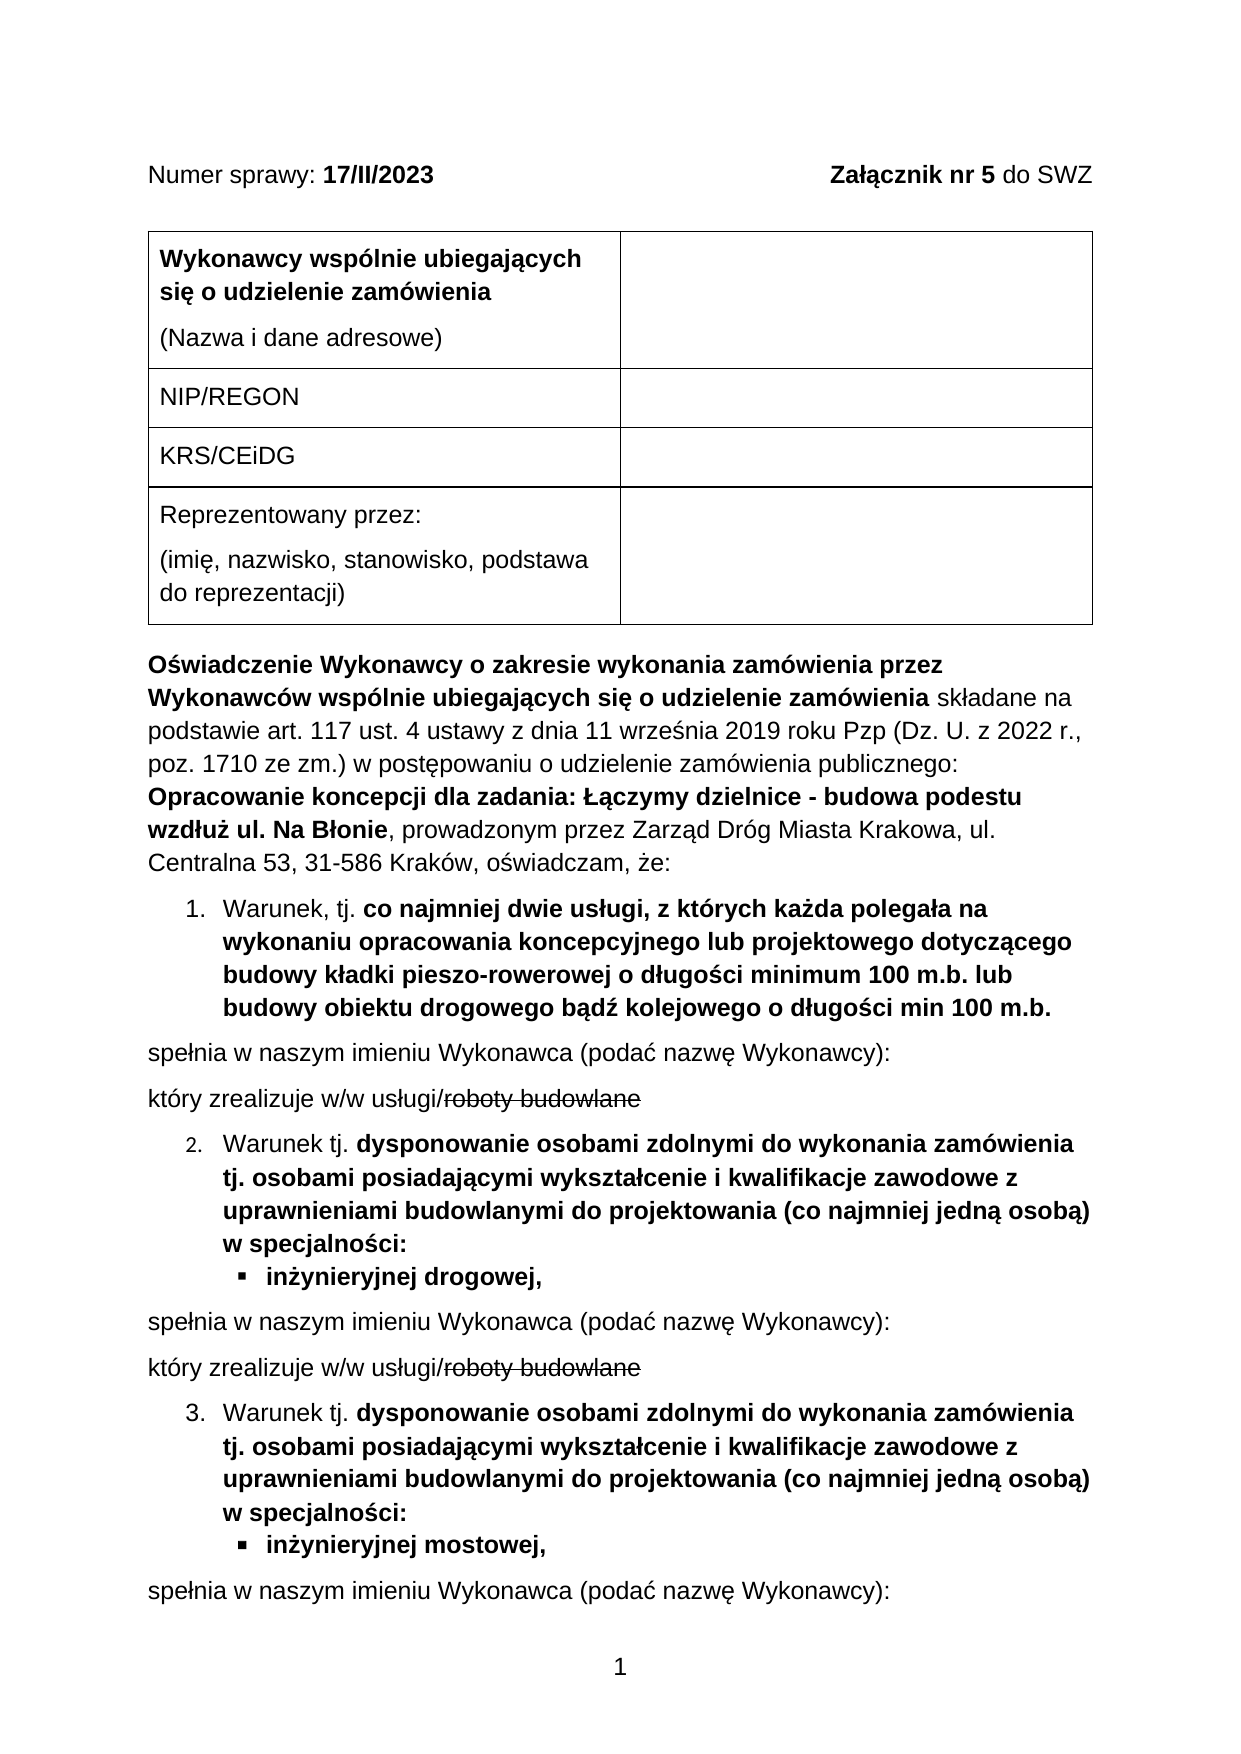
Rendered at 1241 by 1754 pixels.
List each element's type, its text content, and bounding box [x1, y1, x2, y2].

table_cell [621, 488, 1092, 624]
list inżynieryjnej drogowej, [236, 1262, 1093, 1291]
list Warunek, tj. co najmniej dwie usługi, z których każda polegała na wykonaniu opracowania koncepcyjnego lub projektowego dotyczącego budowy kładki pieszo-rowerowej o długości minimum 100 m.b. lub budowy obiektu drogowego bądź kolejowego o długości min 100 m.b. [185, 894, 1093, 1021]
table_cell Reprezentowany przez: (imię, nazwisko, stanowisko, podstawa do reprezentacji) [149, 488, 620, 624]
text Numer sprawy: 17/II/2023 Załącznik nr 5 do SWZ [148, 160, 1093, 189]
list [185, 1398, 1093, 1526]
text spełnia w naszym imieniu Wykonawca (podać nazwę Wykonawcy): [148, 1038, 1093, 1067]
table_cell KRS/CEiDG [149, 428, 620, 486]
table_cell [621, 369, 1092, 427]
table_header Wykonawcy wspólnie ubiegających się o udzielenie zamówienia (Nazwa i dane adresowe) [149, 232, 620, 368]
list inżynieryjnej mostowej, [236, 1531, 1093, 1559]
table_cell NIP/REGON [149, 369, 620, 427]
table_cell [621, 428, 1092, 486]
text spełnia w naszym imieniu Wykonawca (podać nazwę Wykonawcy): [148, 1576, 1093, 1605]
text Oświadczenie Wykonawcy o zakresie wykonania zamówienia przez Wykonawców wspólnie ubiegających się o udzielenie zamówienia składane na podstawie art. 117 ust. 4 ustawy z dnia 11 września 2019 roku Pzp (Dz. U. z 2022 r., poz. 1710 ze zm.) w postępowaniu o udzielenie zamówienia publicznego: Opracowanie koncepcji dla zadania: Łączymy dzielnice - budowa podestu wzdłuż ul. Na Błonie, prowadzonym przez Zarząd Dróg Miasta Krakowa, ul. Centralna 53, 31-586 Kraków, oświadczam, że: [148, 650, 1093, 877]
text który zrealizuje w/w usługi/roboty budowlane [148, 1084, 1093, 1112]
table_header [621, 232, 1092, 368]
text który zrealizuje w/w usługi/roboty budowlane [148, 1353, 1093, 1382]
text spełnia w naszym imieniu Wykonawca (podać nazwę Wykonawcy): [148, 1307, 1093, 1336]
